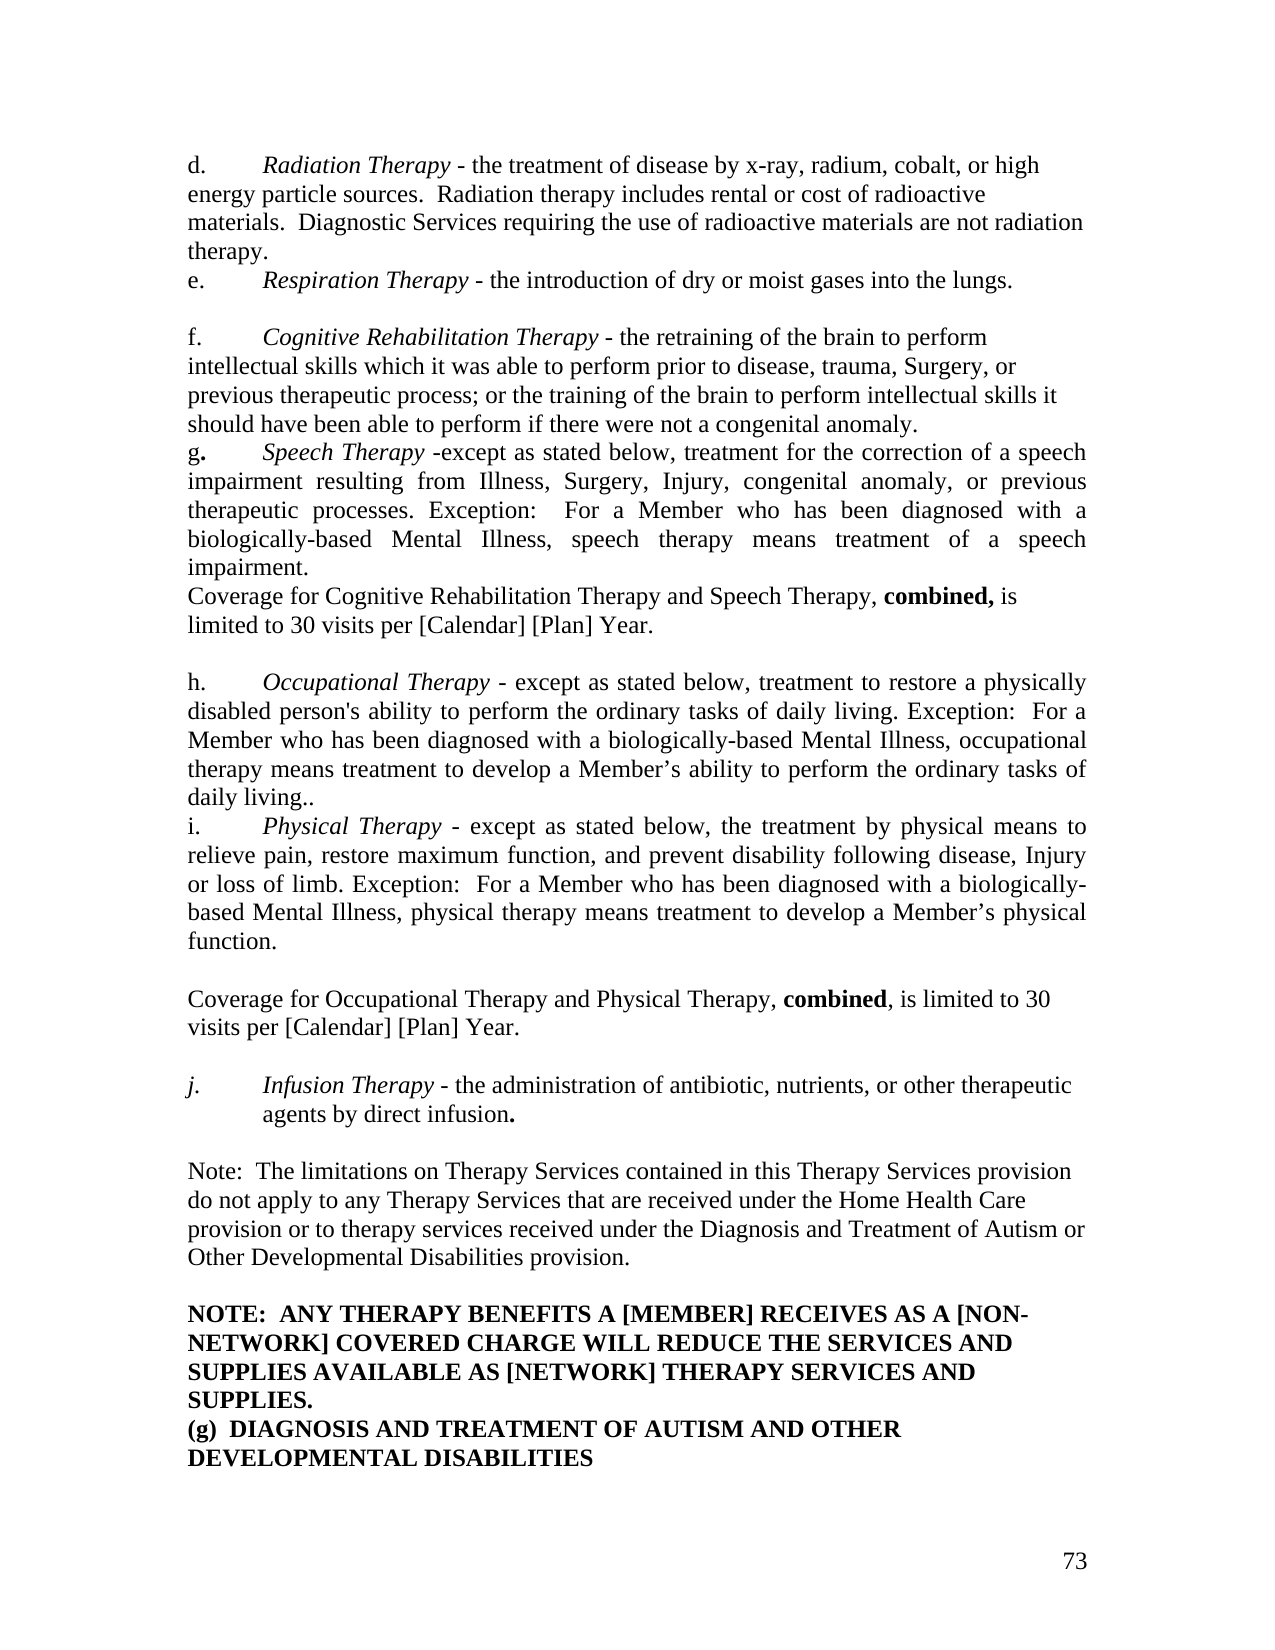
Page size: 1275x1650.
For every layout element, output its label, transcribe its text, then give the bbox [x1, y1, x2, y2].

text e. Respiration Therapy - the introduction of dry or moist gases into the lungs. [187, 265, 1087, 294]
text g. Speech Therapy -except as stated below, treatment for the correction of a speech impairment resulting from Illness, Surgery, Injury, congenital anomaly, or previous therapeutic processes. Exception: For a Member who has been diagnosed with a biologically-based Mental Illness, speech therapy means treatment of a speech impairment. [187, 437, 1087, 581]
text d. Radiation Therapy - the treatment of disease by x-ray, radium, cobalt, or high energy particle sources. Radiation therapy includes rental or cost of radioactive materials. Diagnostic Services requiring the use of radioactive materials are not radiation therapy. [187, 150, 1087, 265]
text f. Cognitive Rehabilitation Therapy - the retraining of the brain to perform intellectual skills which it was able to perform prior to disease, trauma, Surgery, or previous therapeutic process; or the training of the brain to perform intellectual skills it should have been able to perform if there were not a congenital anomaly. [187, 322, 1087, 437]
text Note: The limitations on Therapy Services contained in this Therapy Services provision do not apply to any Therapy Services that are received under the Home Health Care provision or to therapy services received under the Diagnosis and Treatment of Autism or Other Developmental Disabilities provision. [187, 1156, 1087, 1271]
text h. Occupational Therapy - except as stated below, treatment to restore a physically disabled person's ability to perform the ordinary tasks of daily living. Exception: For a Member who has been diagnosed with a biologically-based Mental Illness, occupational therapy means treatment to develop a Member’s ability to perform the ordinary tasks of daily living.. [187, 667, 1087, 811]
text NOTE: ANY THERAPY BENEFITS A [MEMBER] RECEIVES AS A [NON-NETWORK] COVERED CHARGE WILL REDUCE THE SERVICES AND SUPPLIES AVAILABLE AS [NETWORK] THERAPY SERVICES AND SUPPLIES. [187, 1299, 1087, 1414]
text Coverage for Cognitive Rehabilitation Therapy and Speech Therapy, combined, is limited to 30 visits per [Calendar] [Plan] Year. [187, 581, 1087, 639]
list Infusion Therapy - the administration of antibiotic, nutrients, or other therapeutic agents by direct infusion. [187, 1070, 1087, 1127]
text Coverage for Occupational Therapy and Physical Therapy, combined, is limited to 30 visits per [Calendar] [Plan] Year. [187, 984, 1087, 1041]
text i. Physical Therapy - except as stated below, the treatment by physical means to relieve pain, restore maximum function, and prevent disability following disease, Injury or loss of limb. Exception: For a Member who has been diagnosed with a biologically-based Mental Illness, physical therapy means treatment to develop a Member’s physical function. [187, 811, 1087, 955]
text (g) DIAGNOSIS AND TREATMENT OF AUTISM AND OTHER DEVELOPMENTAL DISABILITIES [187, 1414, 1087, 1472]
